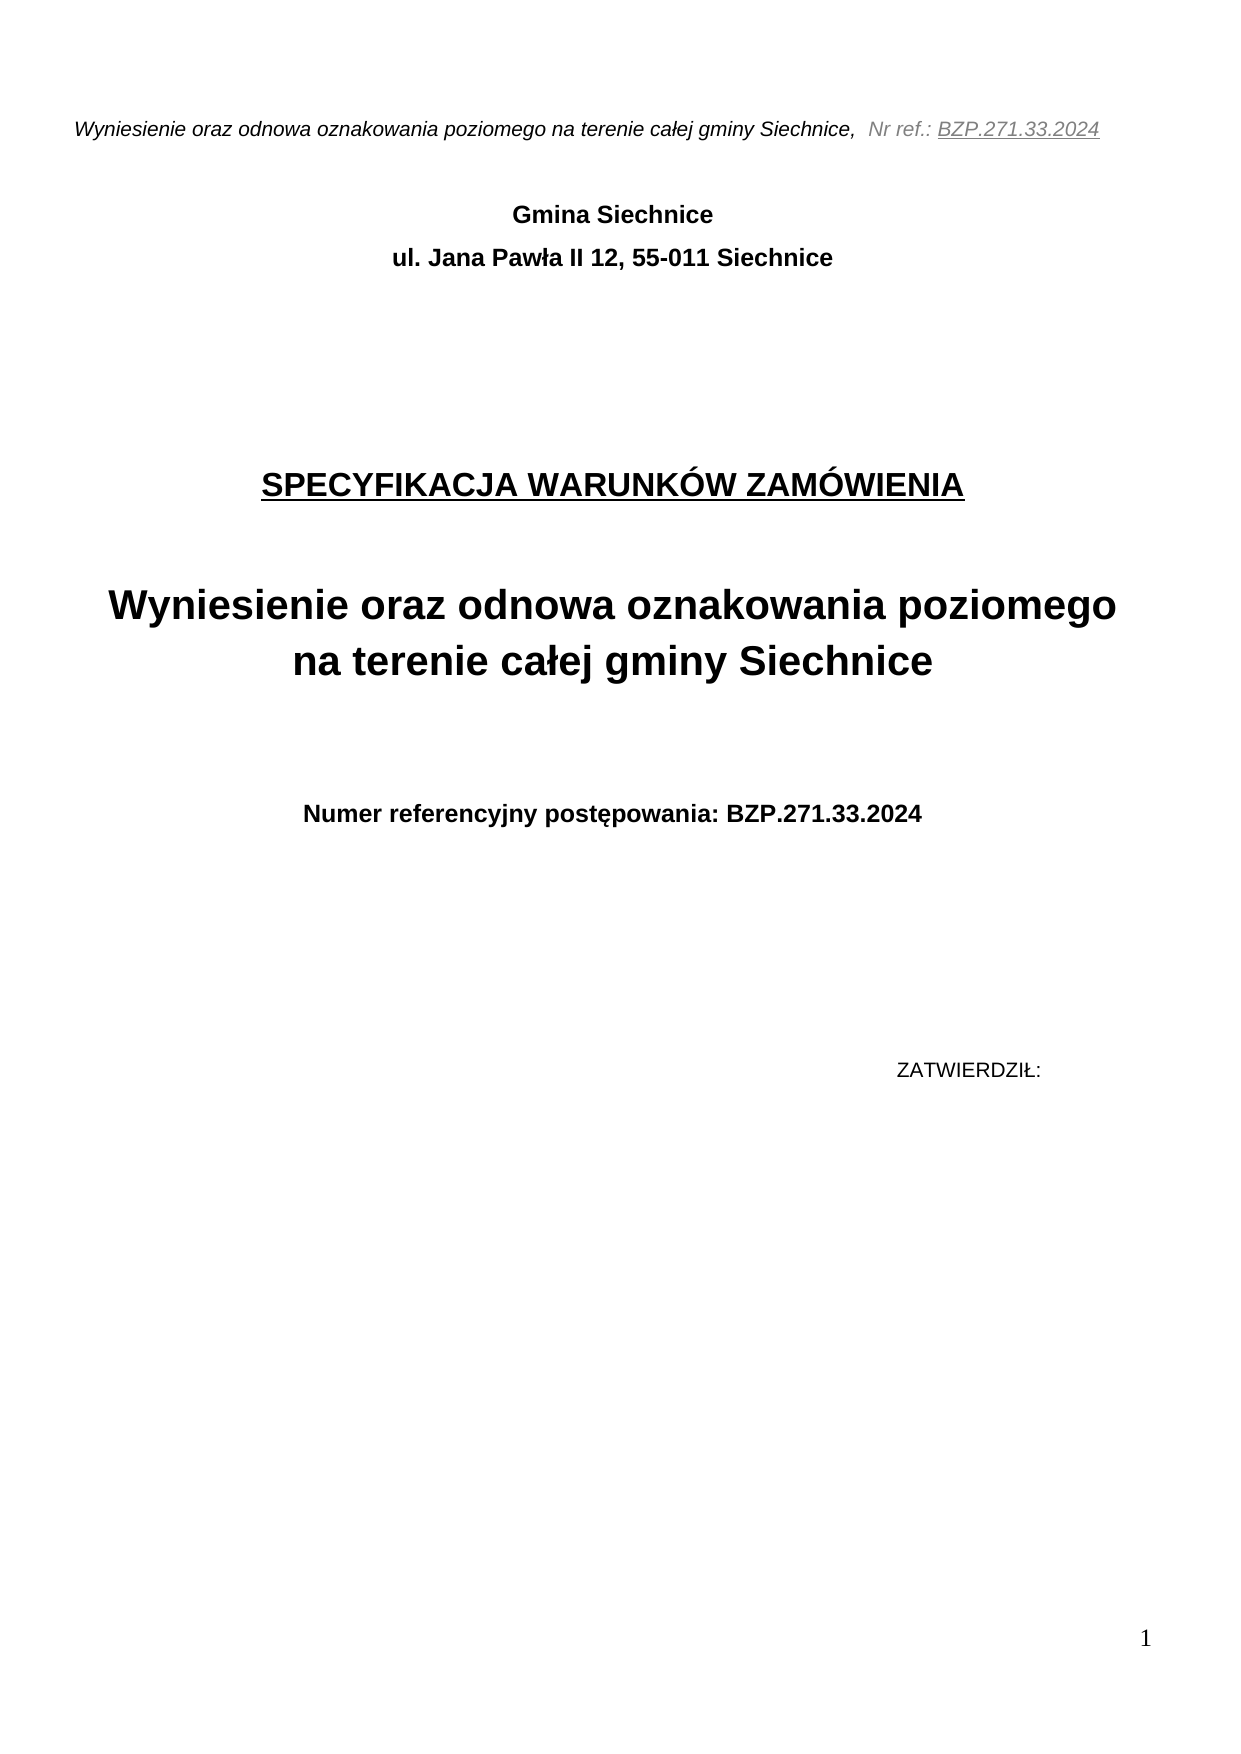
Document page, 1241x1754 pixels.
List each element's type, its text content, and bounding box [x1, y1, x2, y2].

text ZATWIERDZIŁ: [811, 1057, 1152, 1081]
text SPECYFIKACJA WARUNKÓW ZAMÓWIENIA [74, 466, 1152, 504]
text ul. Jana Pawła II 12, 55-011 Siechnice [74, 243, 1152, 271]
text Wyniesienie oraz odnowa oznakowania poziomego [74, 581, 1152, 629]
text Numer referencyjny postępowania: BZP.271.33.2024 [74, 799, 1152, 827]
text Gmina Siechnice [74, 199, 1152, 228]
text na terenie całej gminy Siechnice [74, 636, 1152, 684]
